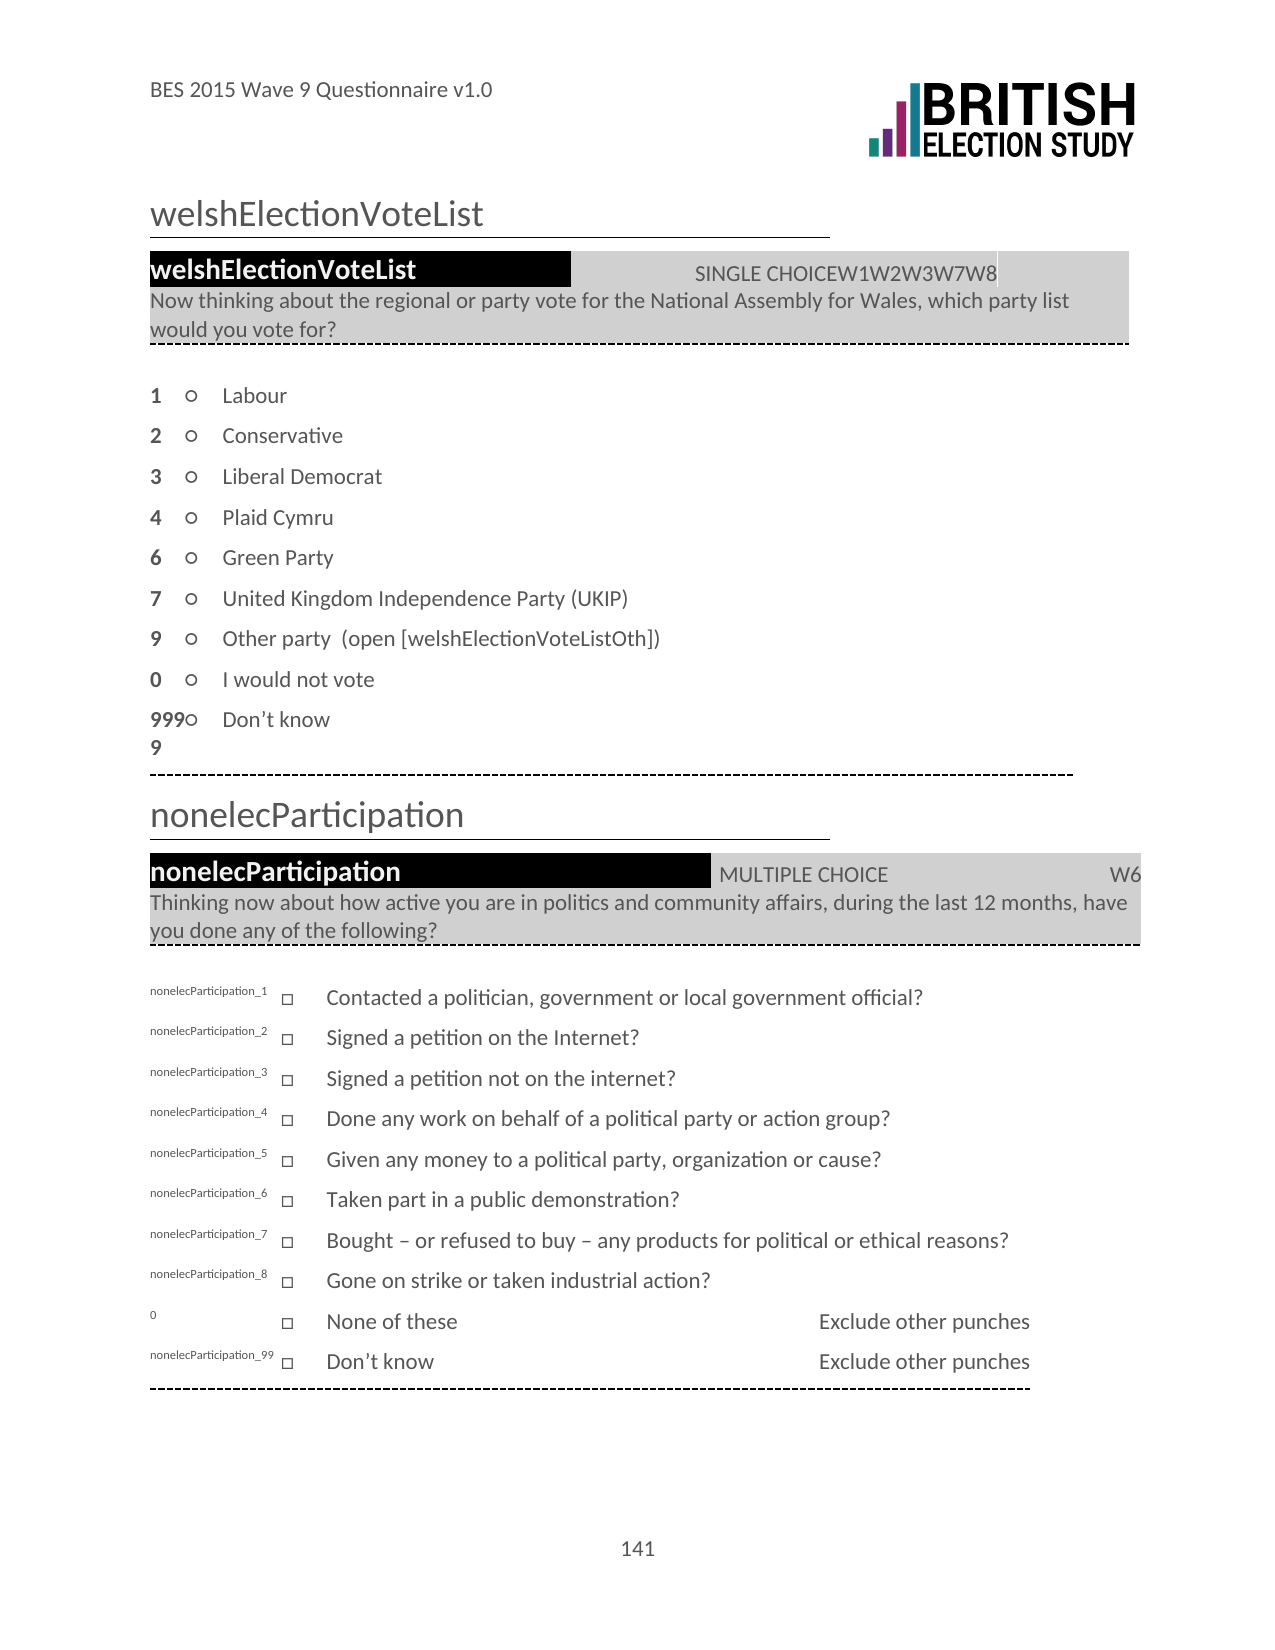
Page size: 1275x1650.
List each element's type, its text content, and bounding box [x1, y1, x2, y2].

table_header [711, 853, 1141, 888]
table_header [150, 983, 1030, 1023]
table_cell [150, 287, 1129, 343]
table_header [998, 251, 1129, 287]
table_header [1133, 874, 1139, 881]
text welshElectionVoteList [150, 189, 830, 237]
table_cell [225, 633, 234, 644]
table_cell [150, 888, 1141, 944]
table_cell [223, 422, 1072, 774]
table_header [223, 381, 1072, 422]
text nonelecParticipation [150, 791, 830, 839]
picture [867, 75, 1139, 165]
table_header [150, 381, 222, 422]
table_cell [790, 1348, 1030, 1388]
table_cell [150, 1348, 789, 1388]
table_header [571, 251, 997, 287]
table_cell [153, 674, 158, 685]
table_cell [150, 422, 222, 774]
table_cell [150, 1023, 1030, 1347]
